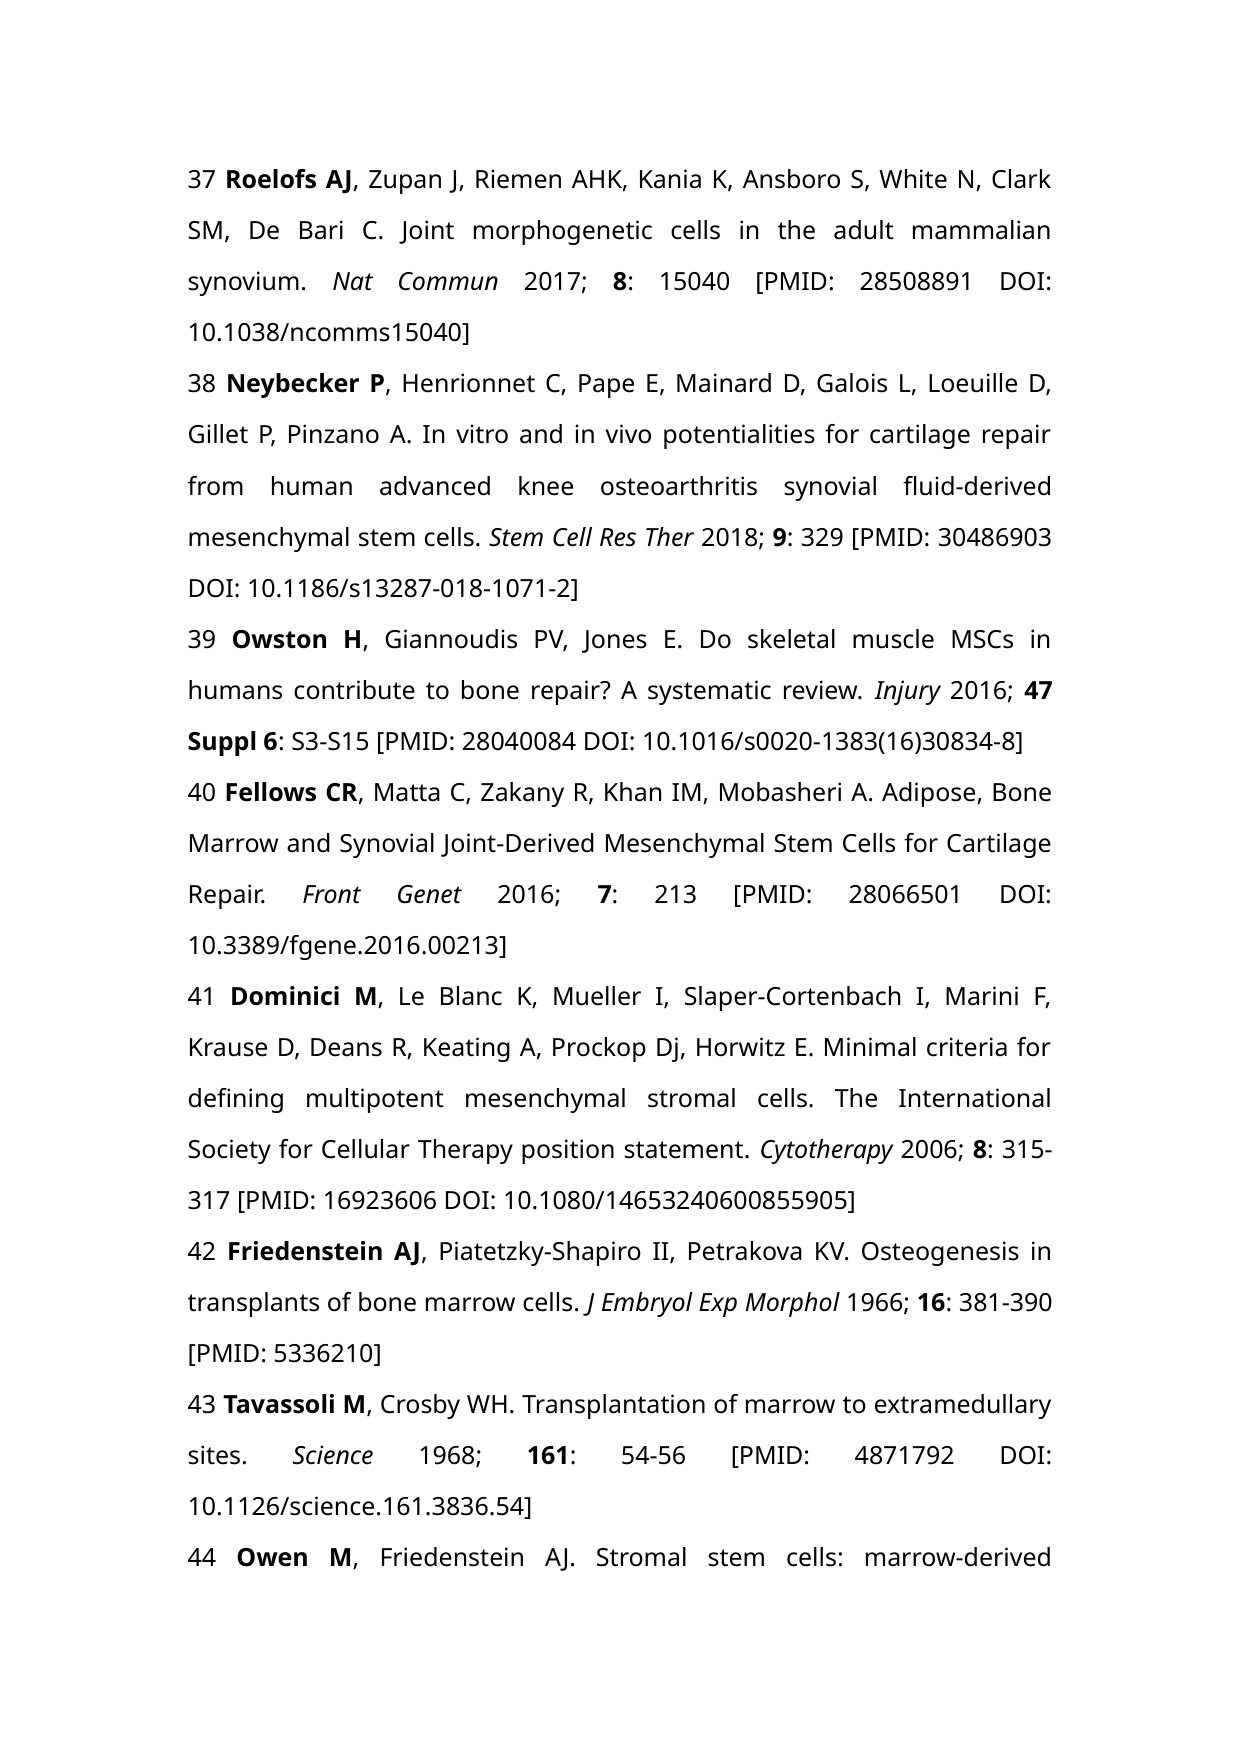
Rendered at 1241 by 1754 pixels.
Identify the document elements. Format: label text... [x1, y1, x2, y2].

text 40 Fellows CR, Matta C, Zakany R, Khan IM, Mobasheri A. Adipose, Bone Marrow and Synovial Joint-Derived Mesenchymal Stem Cells for Cartilage Repair. Front Genet 2016; 7: 213 [PMID: 28066501 DOI: 10.3389/fgene.2016.00213] [187, 774, 1053, 962]
text 38 Neybecker P, Henrionnet C, Pape E, Mainard D, Galois L, Loeuille D, Gillet P, Pinzano A. In vitro and in vivo potentialities for cartilage repair from human advanced knee osteoarthritis synovial fluid-derived mesenchymal stem cells. Stem Cell Res Ther 2018; 9: 329 [PMID: 30486903 DOI: 10.1186/s13287-018-1071-2] [187, 366, 1053, 604]
text 42 Friedenstein AJ, Piatetzky-Shapiro II, Petrakova KV. Osteogenesis in transplants of bone marrow cells. J Embryol Exp Morphol 1966; 16: 381-390 [PMID: 5336210] [187, 1234, 1053, 1370]
text 41 Dominici M, Le Blanc K, Mueller I, Slaper-Cortenbach I, Marini F, Krause D, Deans R, Keating A, Prockop Dj, Horwitz E. Minimal criteria for defining multipotent mesenchymal stromal cells. The International Society for Cellular Therapy position statement. Cytotherapy 2006; 8: 315-317 [PMID: 16923606 DOI: 10.1080/14653240600855905] [187, 979, 1053, 1217]
text 39 Owston H, Giannoudis PV, Jones E. Do skeletal muscle MSCs in humans contribute to bone repair? A systematic review. Injury 2016; 47 Suppl 6: S3-S15 [PMID: 28040084 DOI: 10.1016/s0020-1383(16)30834-8] [187, 621, 1053, 757]
text 43 Tavassoli M, Crosby WH. Transplantation of marrow to extramedullary sites. Science 1968; 161: 54-56 [PMID: 4871792 DOI: 10.1126/science.161.3836.54] [187, 1387, 1053, 1523]
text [187, 1540, 1053, 1574]
text 37 Roelofs AJ, Zupan J, Riemen AHK, Kania K, Ansboro S, White N, Clark SM, De Bari C. Joint morphogenetic cells in the adult mammalian synovium. Nat Commun 2017; 8: 15040 [PMID: 28508891 DOI: 10.1038/ncomms15040] [187, 162, 1053, 349]
